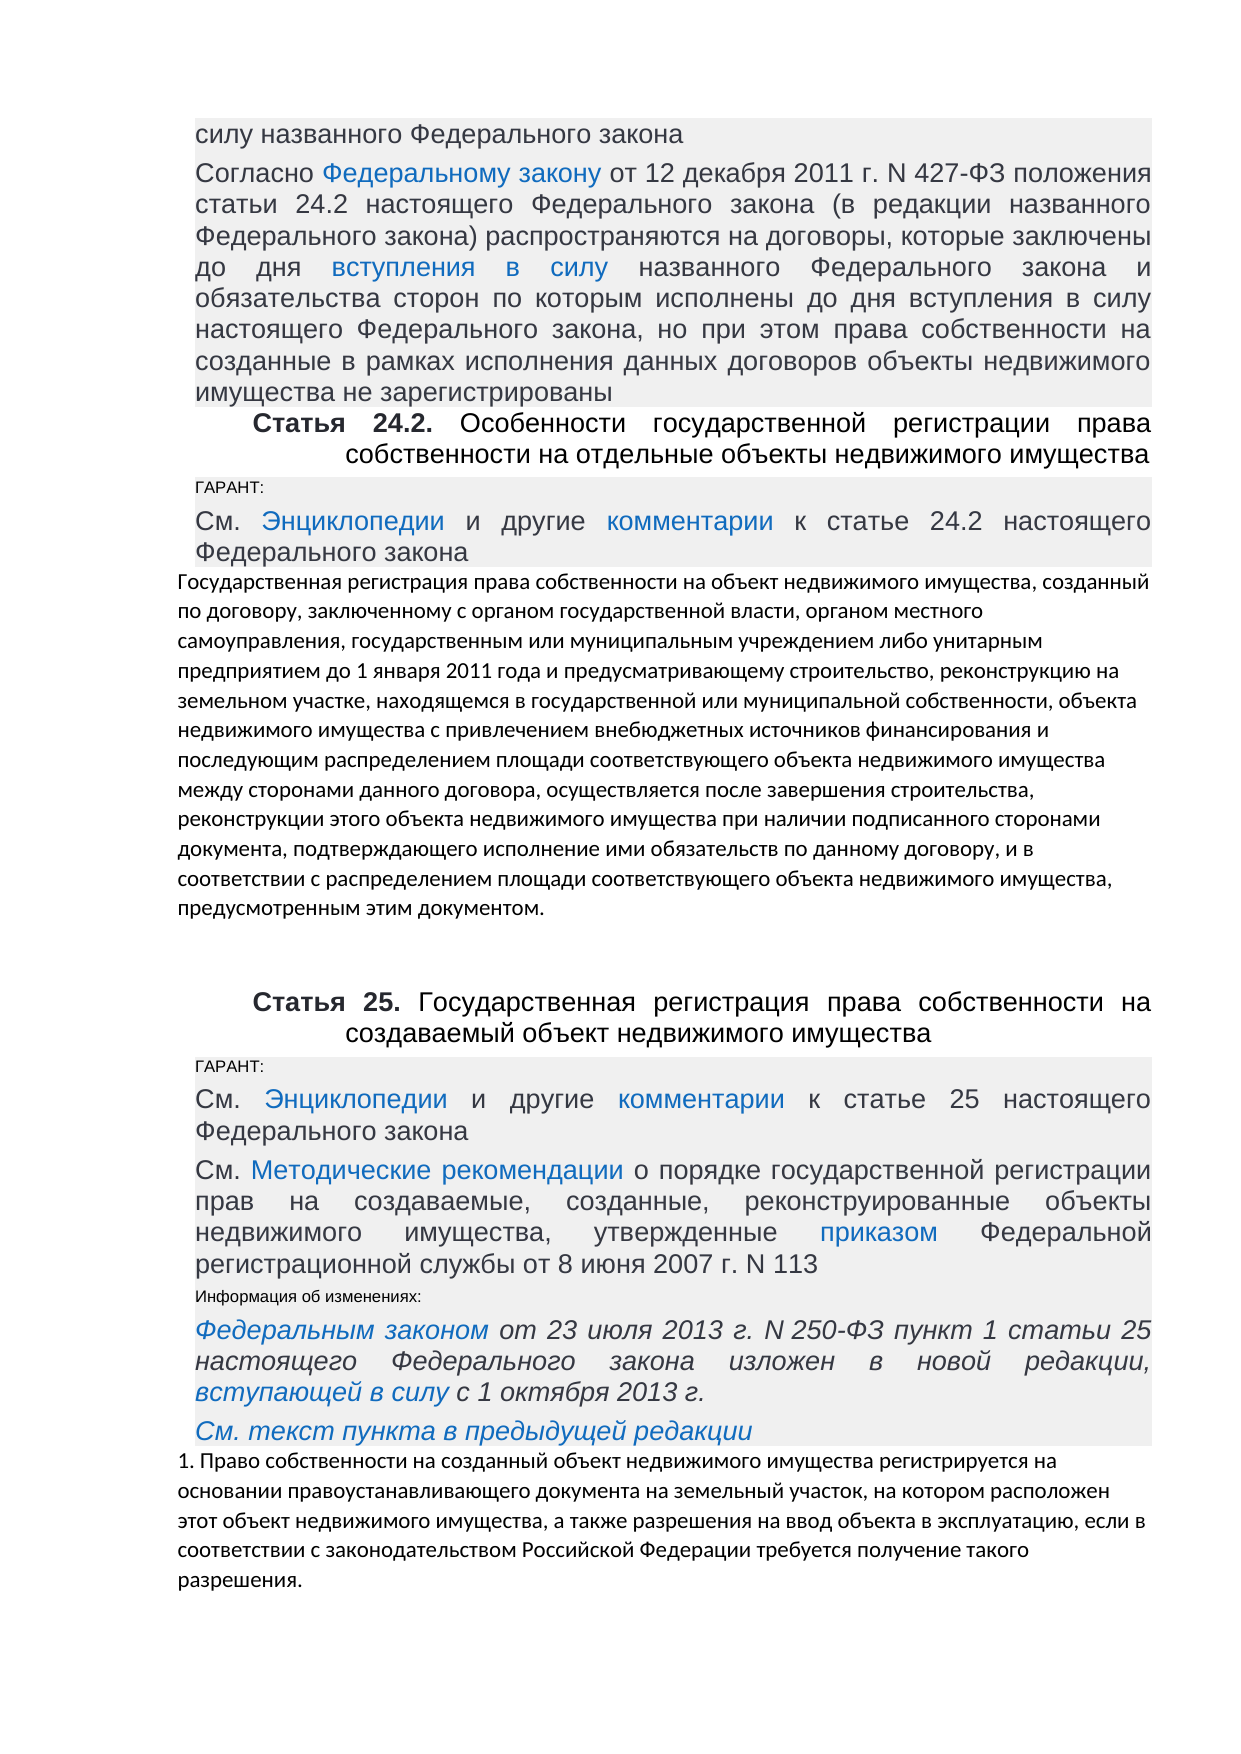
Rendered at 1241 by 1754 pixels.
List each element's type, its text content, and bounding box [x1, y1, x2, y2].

text См. Энциклопедии и другие комментарии к статье 25 настоящего Федерального закона [195, 1083, 1152, 1146]
text Статья 25. Государственная регистрация права собственности на создаваемый объект недвижимого имущества [252, 986, 1152, 1049]
text 1. Право собственности на созданный объект недвижимого имущества регистрируется на основании правоустанавливающего документа на земельный участок, на котором расположен этот объект недвижимого имущества, а также разрешения на ввод объекта в эксплуатацию, если в соответствии с законодательством Российской Федерации требуется получение такого разрешения. [177, 1446, 1152, 1593]
text Информация об изменениях: [195, 1287, 1152, 1306]
text ГАРАНТ: [195, 477, 1152, 497]
text См. Энциклопедии и другие комментарии к статье 24.2 настоящего Федерального закона [195, 504, 1152, 567]
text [195, 118, 1152, 149]
text Статья 24.2. Особенности государственной регистрации права собственности на отдельные объекты недвижимого имущества [252, 407, 1152, 470]
text Государственная регистрация права собственности на объект недвижимого имущества, созданный по договору, заключенному с органом государственной власти, органом местного самоуправления, государственным или муниципальным учреждением либо унитарным предприятием до 1 января 2011 года и предусматривающему строительство, реконструкцию на земельном участке, находящемся в государственной или муниципальной собственности, объекта недвижимого имущества с привлечением внебюджетных источников финансирования и последующим распределением площади соответствующего объекта недвижимого имущества между сторонами данного договора, осуществляется после завершения строительства, реконструкции этого объекта недвижимого имущества при наличии подписанного сторонами документа, подтверждающего исполнение ими обязательств по данному договору, и в соответствии с распределением площади соответствующего объекта недвижимого имущества, предусмотренным этим документом. [177, 567, 1152, 922]
text ГАРАНТ: [195, 1057, 1152, 1076]
text Согласно Федеральному закону от 12 декабря 2011 г. N 427-ФЗ положения статьи 24.2 настоящего Федерального закона (в редакции названного Федерального закона) распространяются на договоры, которые заключены до дня вступления в силу названного Федерального закона и обязательства сторон по которым исполнены до дня вступления в силу настоящего Федерального закона, но при этом права собственности на созданные в рамках исполнения данных договоров объекты недвижимого имущества не зарегистрированы [195, 157, 1152, 407]
text См. Методические рекомендации о порядке государственной регистрации прав на создаваемые, созданные, реконструированные объекты недвижимого имущества, утвержденные приказом Федеральной регистрационной службы от 8 июня 2007 г. N 113 [195, 1154, 1152, 1279]
text См. текст пункта в предыдущей редакции [195, 1415, 1152, 1446]
text Федеральным законом от 23 июля 2013 г. N 250-ФЗ пункт 1 статьи 25 настоящего Федерального закона изложен в новой редакции, вступающей в силу с 1 октября 2013 г. [195, 1314, 1152, 1407]
